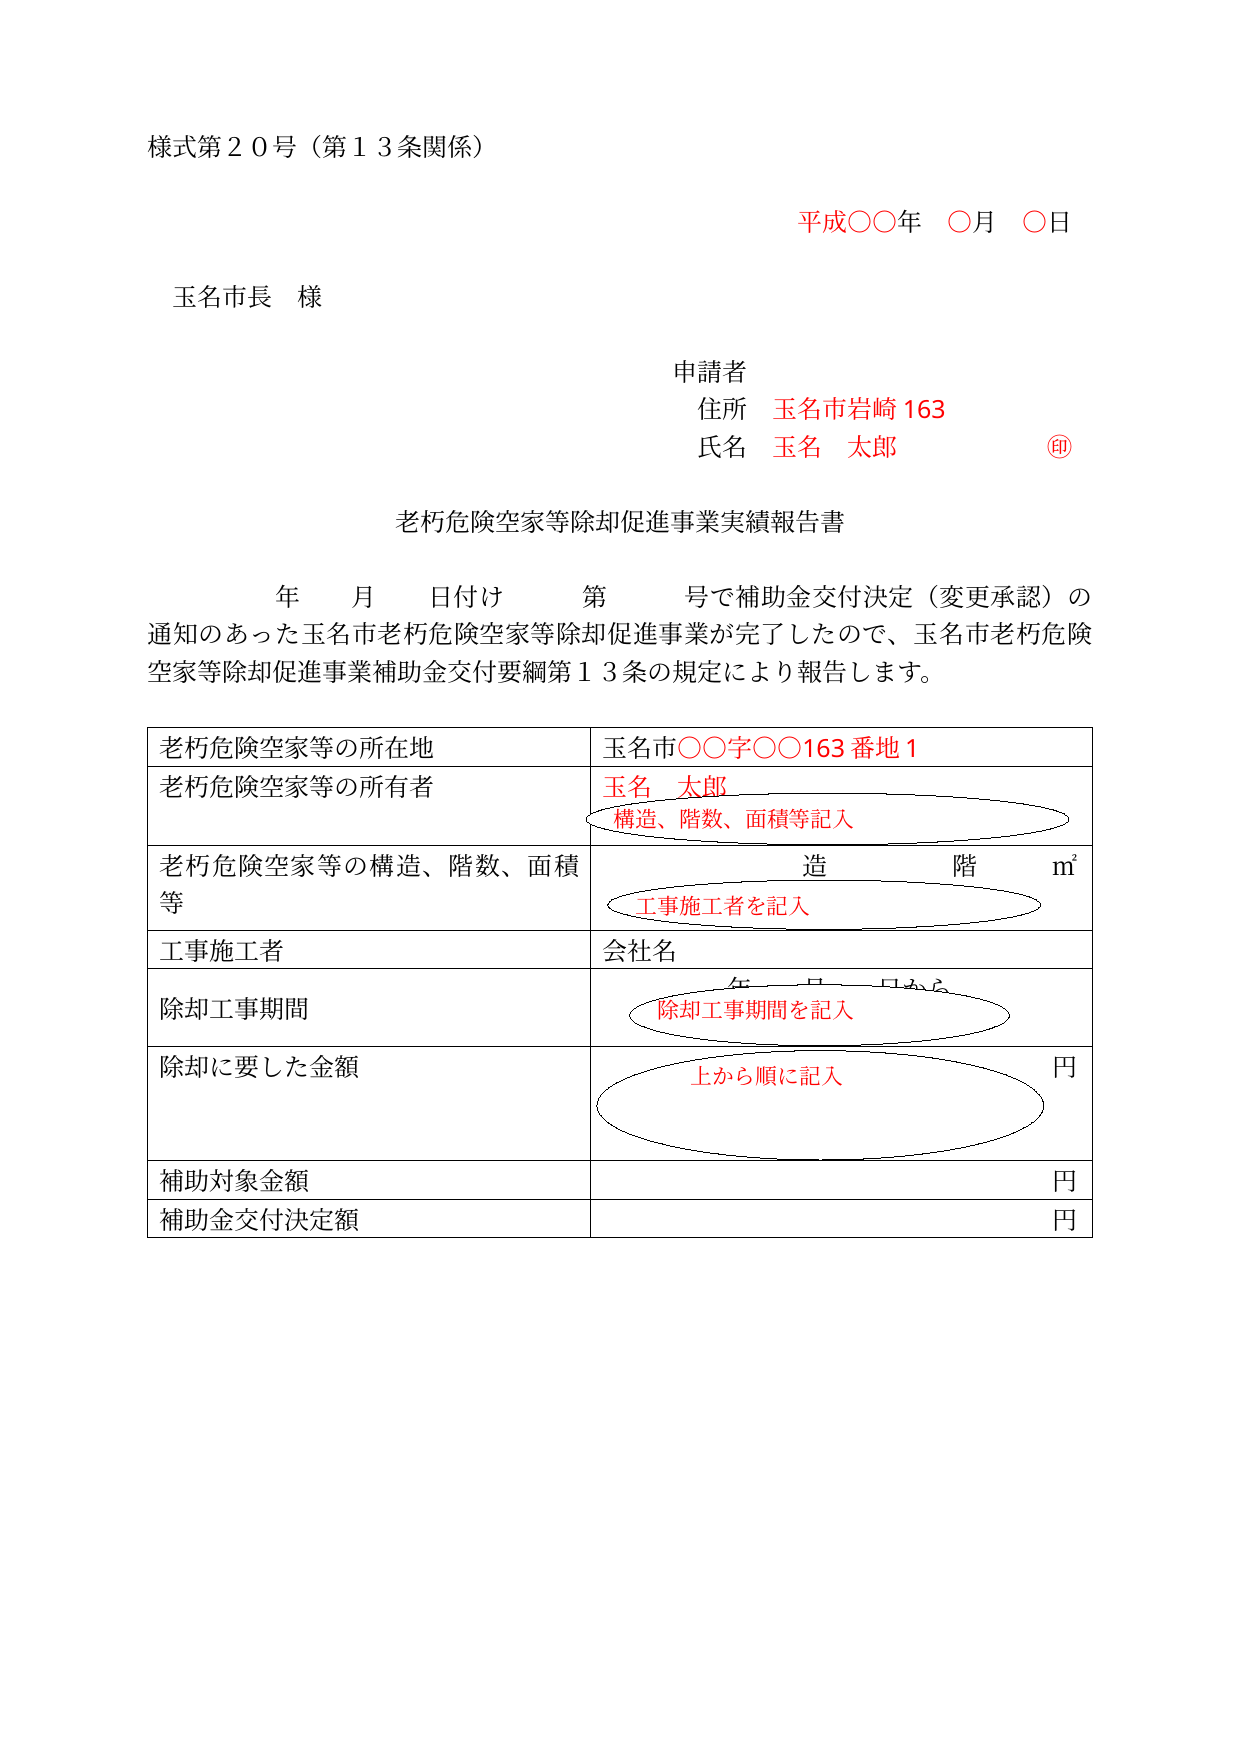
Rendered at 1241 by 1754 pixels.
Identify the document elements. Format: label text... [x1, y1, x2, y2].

table_cell 玉名 太郎 [591, 767, 1092, 845]
table_cell 円 [591, 1200, 1092, 1237]
text 申請者 [148, 352, 1092, 389]
table_cell 補助金交付決定額 [148, 1200, 590, 1237]
table_cell 円 [591, 1047, 1092, 1160]
text 玉名市長 様 [148, 277, 1092, 314]
table_cell 老朽危険空家等の構造、階数、面積等 [148, 846, 590, 929]
table_cell 円 [591, 1161, 1092, 1199]
text 様式第２０号（第１３条関係） [148, 127, 1092, 164]
table_cell 工事施工者 [148, 931, 590, 968]
table_cell 補助対象金額 [148, 1161, 590, 1199]
table_cell 老朽危険空家等の所有者 [148, 767, 590, 845]
text 年 月 日付け 第 号で補助金交付決定（変更承認）の通知のあった玉名市老朽危険空家等除却促進事業が完了したので、玉名市老朽危険空家等除却促進事業補助金交付要綱第１３条の規定により報告します。 [148, 577, 1092, 689]
text 平成○○年 ○月 ○日 [148, 202, 1092, 239]
table_header 玉名市○○字○○163番地1 [591, 728, 1092, 766]
table_cell 会社名 [591, 931, 1092, 968]
table_cell 除却に要した金額 [148, 1047, 590, 1160]
table_cell 年 月 日から 年 月 日まで [591, 969, 1092, 1046]
text 老朽危険空家等除却促進事業実績報告書 [148, 502, 1092, 539]
table_cell 造 階 ㎡ [591, 846, 1092, 929]
text 氏名 玉名 太郎 ㊞ [148, 427, 1092, 464]
text 住所 玉名市岩崎163 [148, 389, 1092, 427]
table_header 老朽危険空家等の所在地 [148, 728, 590, 766]
table_cell 除却工事期間 [148, 969, 590, 1046]
